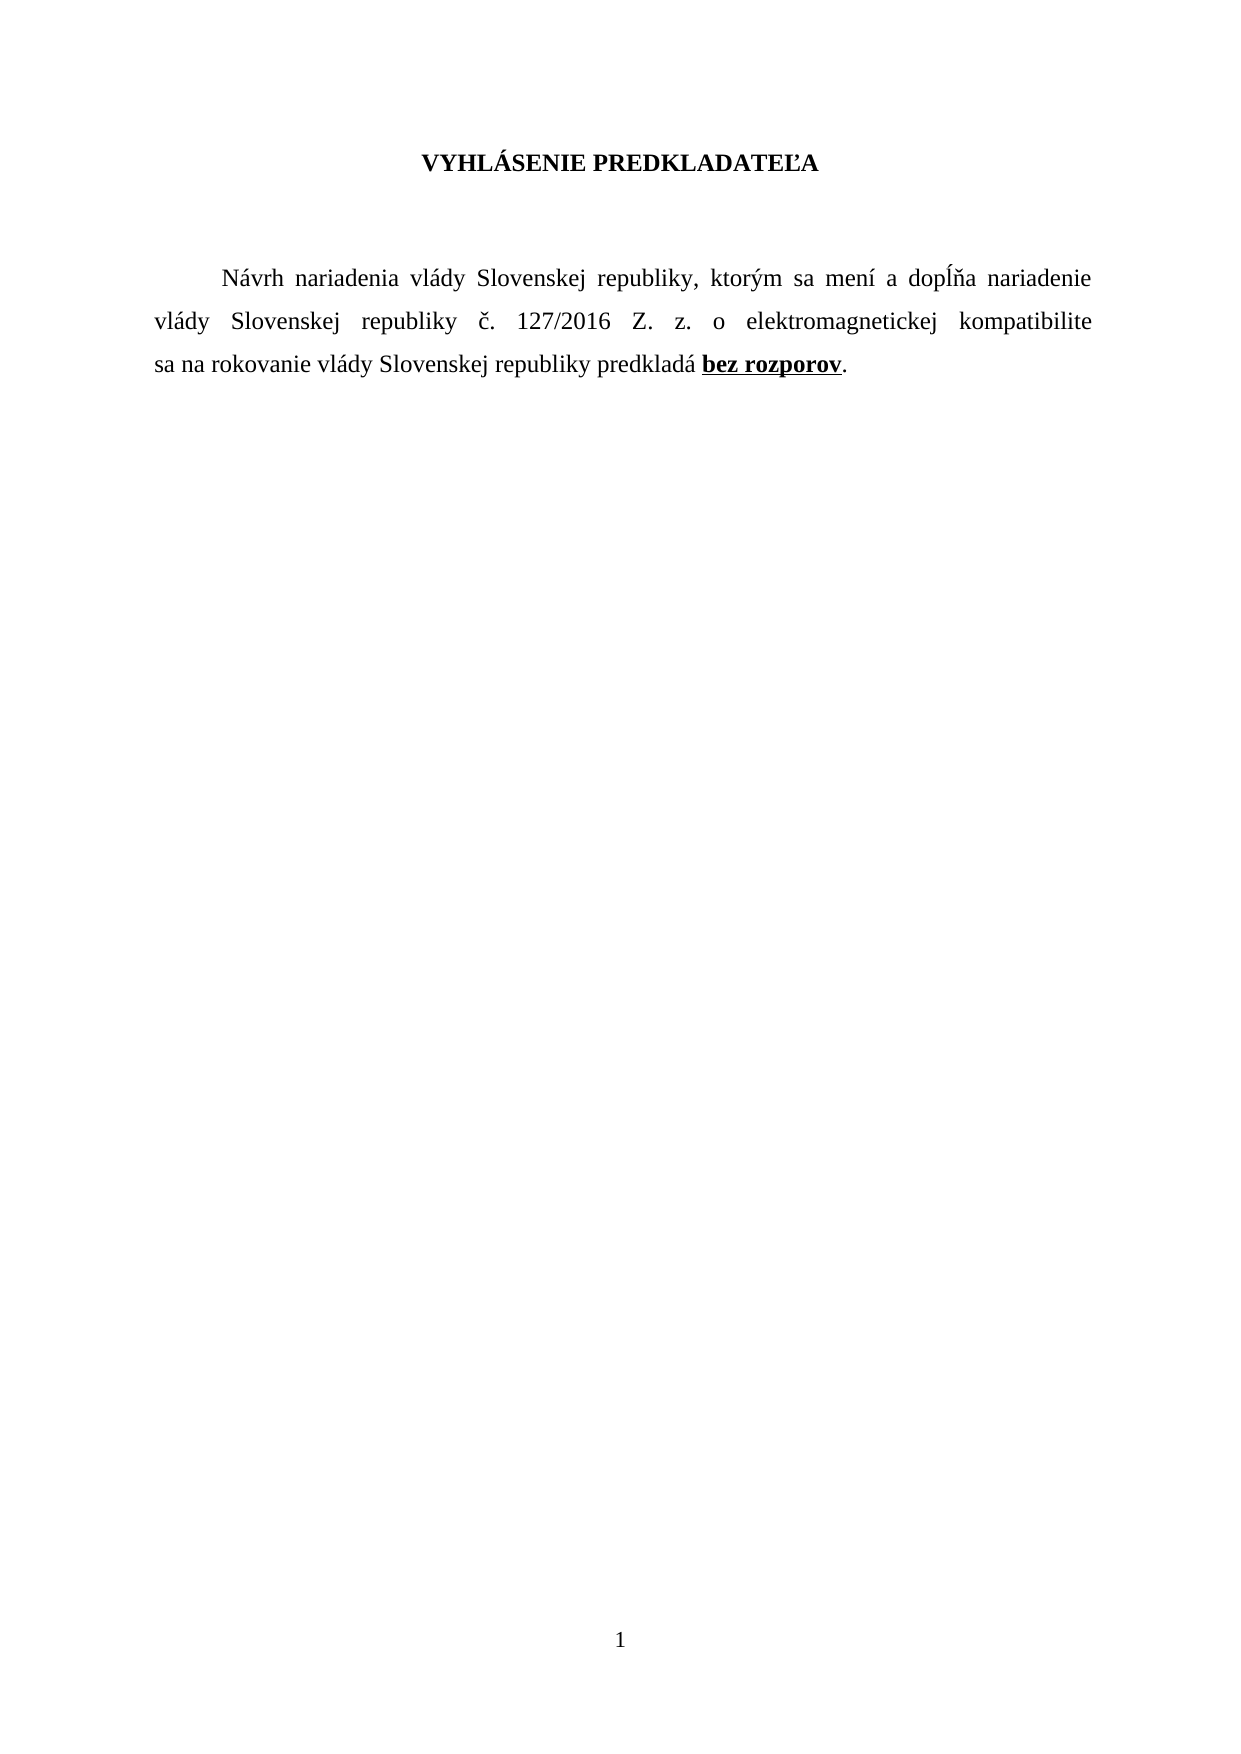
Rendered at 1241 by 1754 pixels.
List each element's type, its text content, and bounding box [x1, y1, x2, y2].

text VYHLÁSENIE PREDKLADATEĽA [148, 148, 1093, 176]
text Návrh nariadenia vlády Slovenskej republiky, ktorým sa mení a dopĺňa nariadenie vlády Slovenskej republiky č. 127/2016 Z. z. o elektromagnetickej kompatibilite sa na rokovanie vlády Slovenskej republiky predkladá bez rozporov. [154, 263, 1093, 378]
